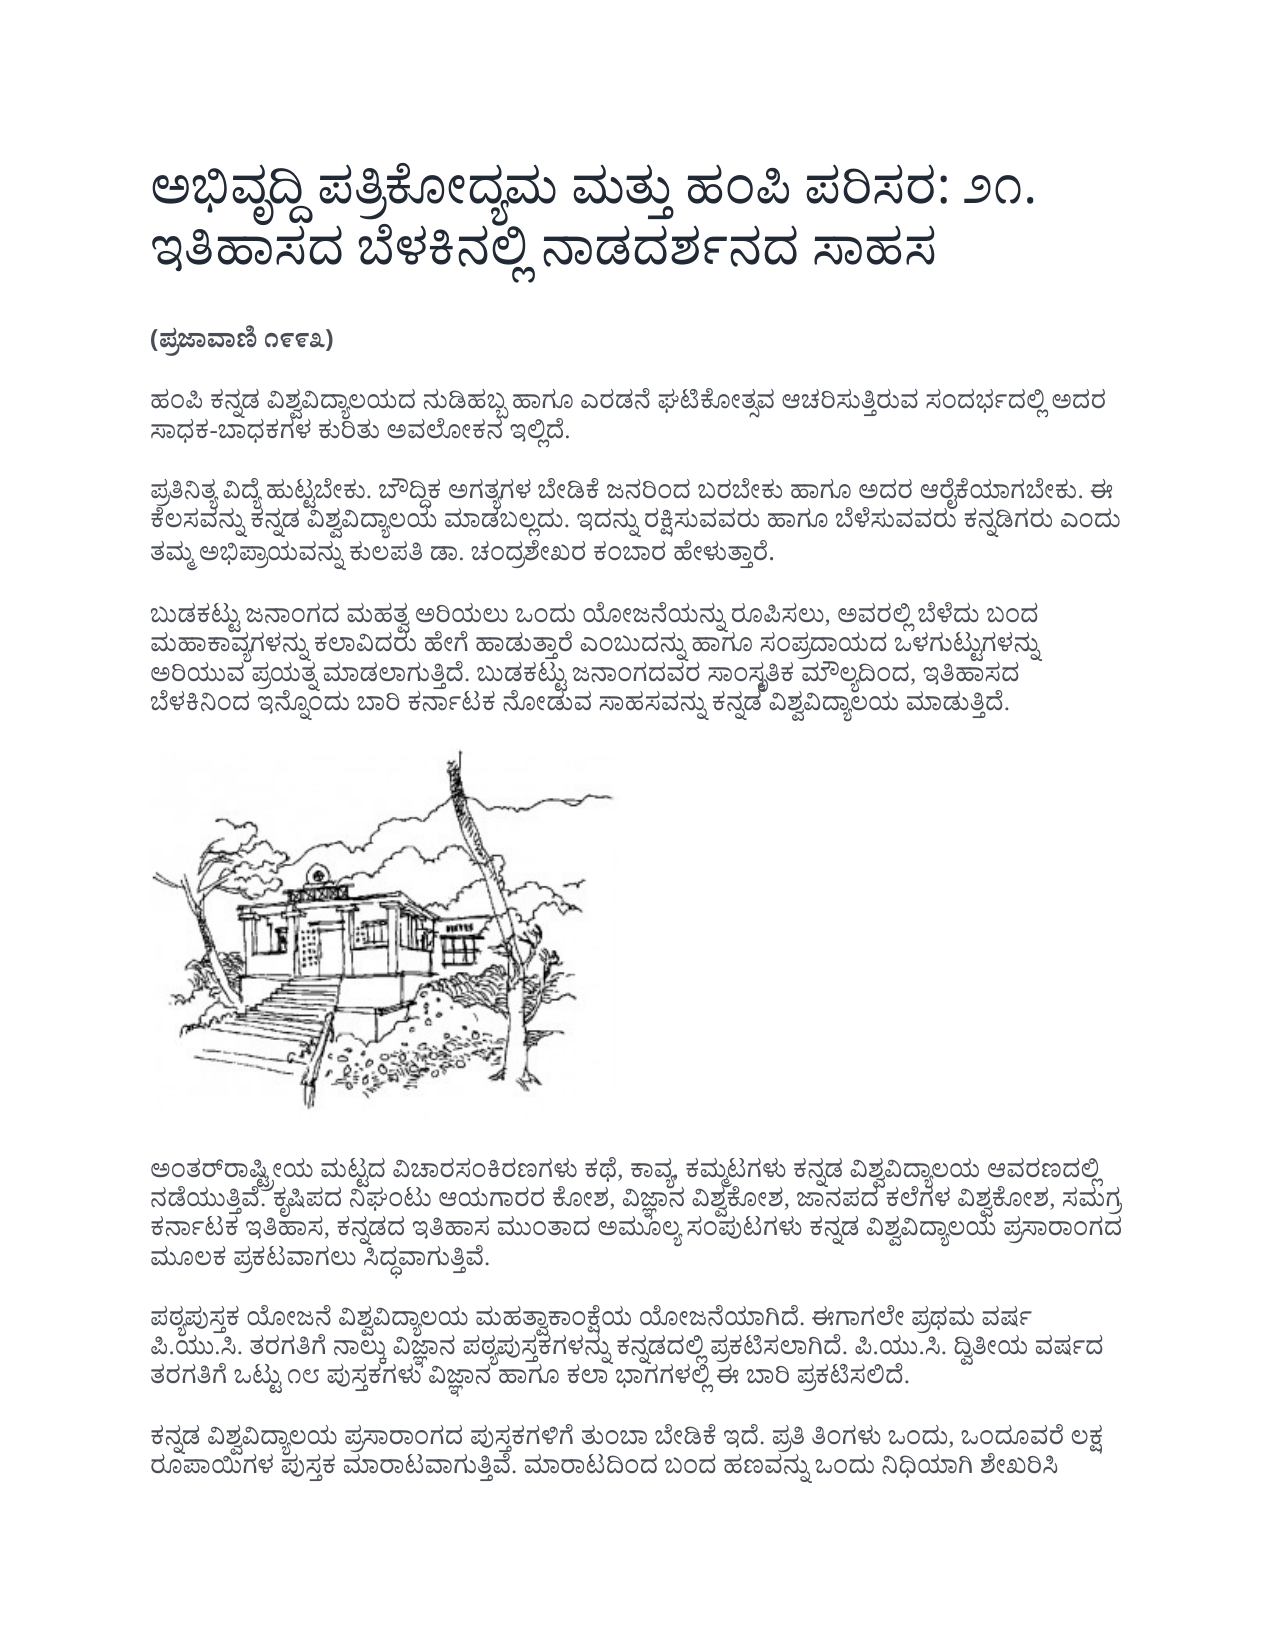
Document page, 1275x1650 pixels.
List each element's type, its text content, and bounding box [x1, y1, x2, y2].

text ಹಂಪಿ ಕನ್ನಡ ವಿಶ್ವವಿದ್ಯಾಲಯದ ನುಡಿಹಬ್ಬ ಹಾಗೂ ಎರಡನೆ ಘಟಿಕೋತ್ಸವ ಆಚರಿಸುತ್ತಿರುವ ಸಂದರ್ಭದಲ್ಲಿ ಅದರ ಸಾಧಕ-ಬಾಧಕಗಳ ಕುರಿತು ಅವಲೋಕನ ಇಲ್ಲಿದೆ. [150, 386, 1125, 444]
picture [150, 747, 619, 1123]
text ಪ್ರತಿನಿತ್ಯ ವಿದ್ಯೆ ಹುಟ್ಟಬೇಕು. ಬೌದ್ದಿಕ ಅಗತ್ಯಗಳ ಬೇಡಿಕೆ ಜನರಿಂದ ಬರಬೇಕು ಹಾಗೂ ಅದರ ಆರೈಕೆಯಾಗಬೇಕು. ಈ ಕೆಲಸವನ್ನು ಕನ್ನಡ ವಿಶ್ವವಿದ್ಯಾಲಯ ಮಾಡಬಲ್ಲದು. ಇದನ್ನು ರಕ್ಷಿಸುವವರು ಹಾಗೂ ಬೆಳೆಸುವವರು ಕನ್ನಡಿಗರು ಎಂದು ತಮ್ಮ ಅಭಿಪ್ರಾಯವನ್ನು ಕುಲಪತಿ ಡಾ. ಚಂದ್ರಶೇಖರ ಕಂಬಾರ ಹೇಳುತ್ತಾರೆ. [150, 475, 1125, 568]
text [150, 1421, 1125, 1480]
text ಅಂತರ್‌ರಾಷ್ಟ್ರೀಯ ಮಟ್ಟದ ವಿಚಾರಸಂಕಿರಣಗಳು ಕಥೆ, ಕಾವ್ಯ, ಕಮ್ಮಟಗಳು ಕನ್ನಡ ವಿಶ್ವವಿದ್ಯಾಲಯ ಆವರಣದಲ್ಲಿ ನಡೆಯುತ್ತಿವೆ. ಕೃಷಿಪದ ನಿಘಂಟು ಆಯಗಾರರ ಕೋಶ, ವಿಜ್ಞಾನ ವಿಶ್ವಕೋಶ, ಜಾನಪದ ಕಲೆಗಳ ವಿಶ್ವಕೋಶ, ಸಮಗ್ರ ಕರ್ನಾಟಕ ಇತಿಹಾಸ, ಕನ್ನಡದ ಇತಿಹಾಸ ಮುಂತಾದ ಅಮೂಲ್ಯ ಸಂಪುಟಗಳು ಕನ್ನಡ ವಿಶ್ವವಿದ್ಯಾಲಯ ಪ್ರಸಾರಾಂಗದ ಮೂಲಕ ಪ್ರಕಟವಾಗಲು ಸಿದ್ಧವಾಗುತ್ತಿವೆ. [150, 1154, 1125, 1271]
text ಬುಡಕಟ್ಟು ಜನಾಂಗದ ಮಹತ್ವ ಅರಿಯಲು ಒಂದು ಯೋಜನೆಯನ್ನು ರೂಪಿಸಲು, ಅವರಲ್ಲಿ ಬೆಳೆದು ಬಂದ ಮಹಾಕಾವ್ಯಗಳನ್ನು ಕಲಾವಿದರು ಹೇಗೆ ಹಾಡುತ್ತಾರೆ ಎಂಬುದನ್ನು ಹಾಗೂ ಸಂಪ್ರದಾಯದ ಒಳಗುಟ್ಟುಗಳನ್ನು ಅರಿಯುವ ಪ್ರಯತ್ನ ಮಾಡಲಾಗುತ್ತಿದೆ. ಬುಡಕಟ್ಟು ಜನಾಂಗದವರ ಸಾಂಸ್ಕೃತಿಕ ಮೌಲ್ಯದಿಂದ, ಇತಿಹಾಸದ ಬೆಳಕಿನಿಂದ ಇನ್ನೊಂದು ಬಾರಿ ಕರ್ನಾಟಕ ನೋಡುವ ಸಾಹಸವನ್ನು ಕನ್ನಡ ವಿಶ್ವವಿದ್ಯಾಲಯ ಮಾಡುತ್ತಿದೆ. [150, 599, 1125, 716]
subtitle ಅಭಿವೃದ್ದಿ ಪತ್ರಿಕೋದ್ಯಮ ಮತ್ತು ಹಂಪಿ ಪರಿಸರ: ೨೧. ಇತಿಹಾಸದ ಬೆಳಕಿನಲ್ಲಿ ನಾಡದರ್ಶನದ ಸಾಹಸ [150, 150, 1125, 277]
text ಪಠ್ಯಪುಸ್ತಕ ಯೋಜನೆ ವಿಶ್ವವಿದ್ಯಾಲಯ ಮಹತ್ವಾಕಾಂಕ್ಷೆಯ ಯೋಜನೆಯಾಗಿದೆ. ಈಗಾಗಲೇ ಪ್ರಥಮ ವರ್ಷ ಪಿ.ಯು.ಸಿ. ತರಗತಿಗೆ ನಾಲ್ಕು ವಿಜ್ಞಾನ ಪಠ್ಯಪುಸ್ತಕಗಳನ್ನು ಕನ್ನಡದಲ್ಲಿ ಪ್ರಕಟಿಸಲಾಗಿದೆ. ಪಿ.ಯು.ಸಿ. ದ್ವಿತೀಯ ವರ್ಷದ ತರಗತಿಗೆ ಒಟ್ಟು ೧೮ ಪುಸ್ತಕಗಳು ವಿಜ್ಞಾನ ಹಾಗೂ ಕಲಾ ಭಾಗಗಳಲ್ಲಿ ಈ ಬಾರಿ ಪ್ರಕಟಿಸಲಿದೆ. [150, 1302, 1125, 1390]
text (ಪ್ರಜಾವಾಣಿ ೧೯೯೩) [150, 320, 1125, 354]
